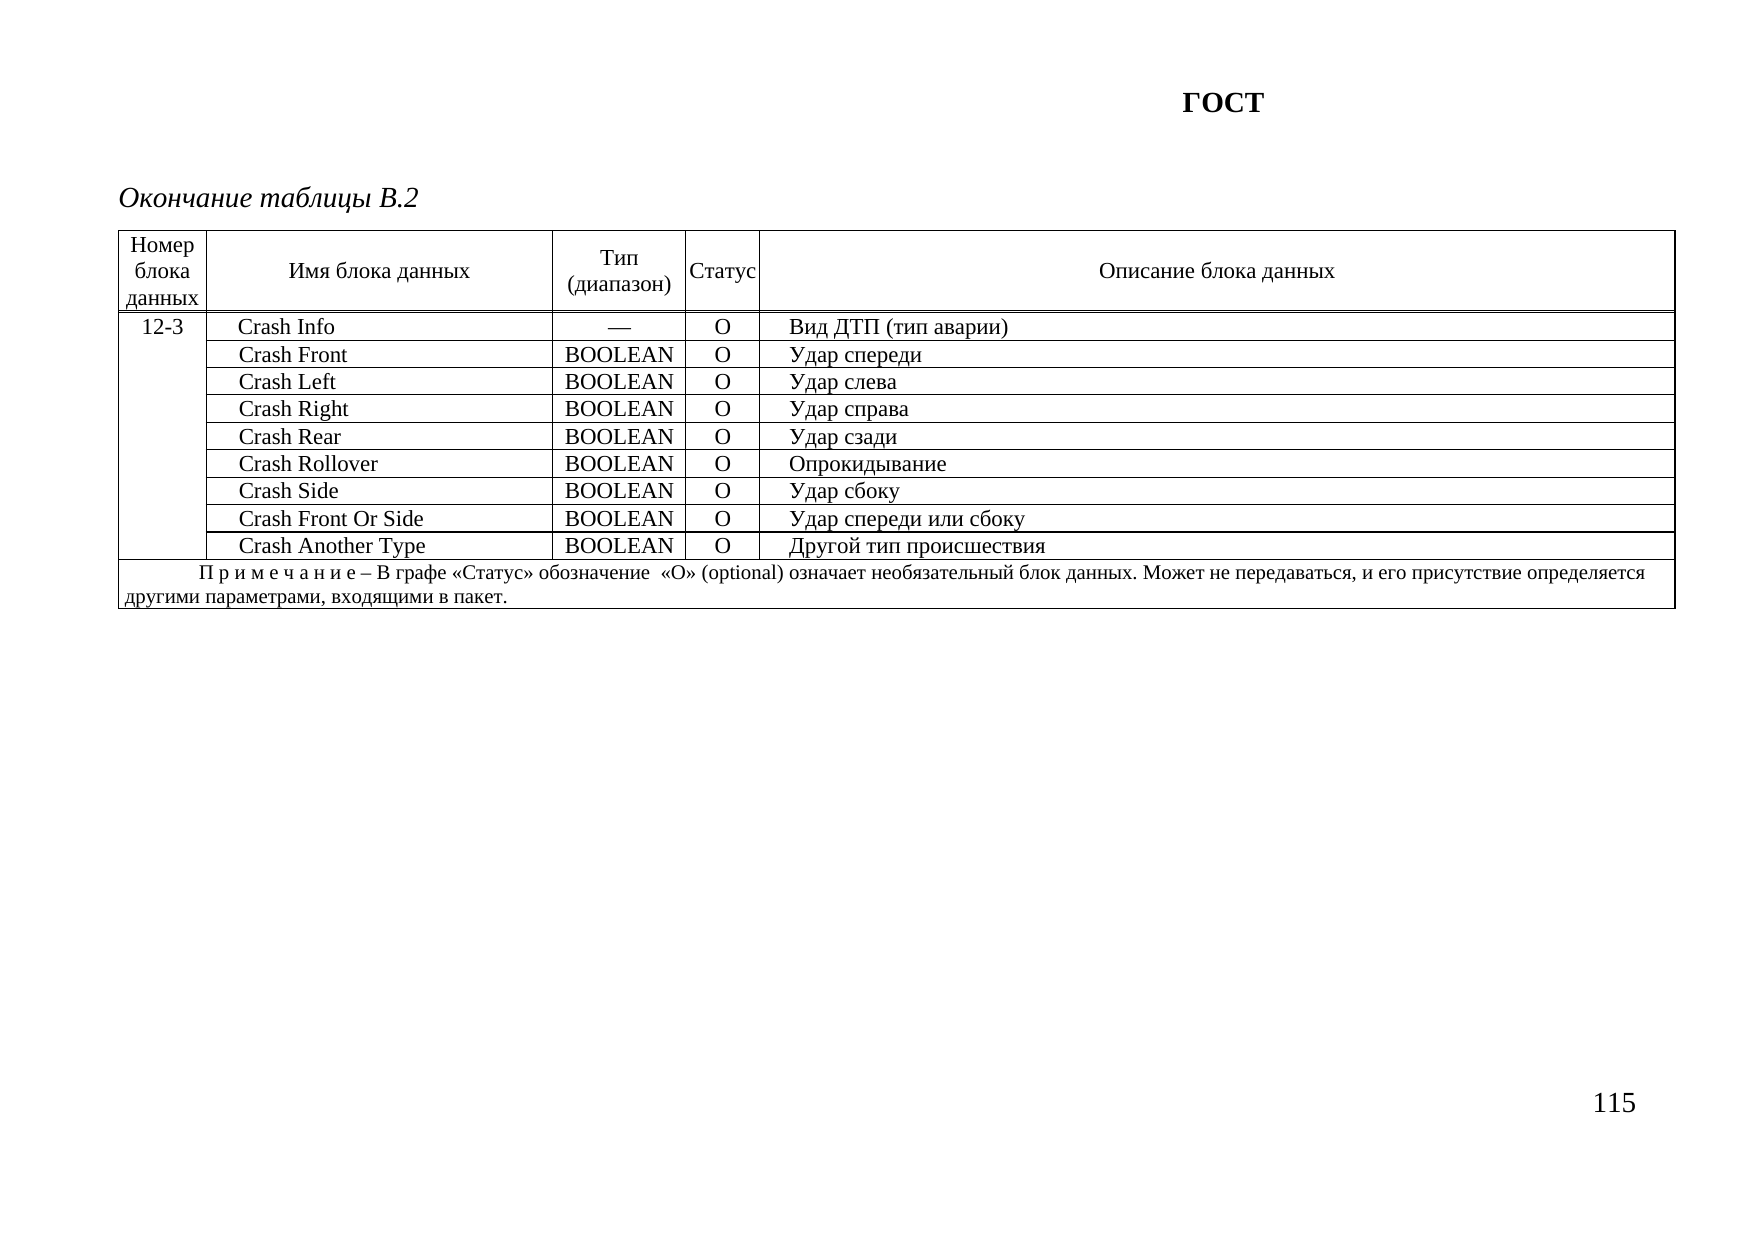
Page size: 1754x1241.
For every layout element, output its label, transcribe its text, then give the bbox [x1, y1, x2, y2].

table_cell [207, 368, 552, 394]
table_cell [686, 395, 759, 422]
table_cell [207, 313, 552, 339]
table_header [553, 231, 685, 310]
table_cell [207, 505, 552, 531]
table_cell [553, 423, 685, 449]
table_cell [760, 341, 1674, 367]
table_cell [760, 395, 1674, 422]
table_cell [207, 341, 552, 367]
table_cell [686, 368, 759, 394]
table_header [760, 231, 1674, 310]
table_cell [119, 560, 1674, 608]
text Окончание таблицы В.2 [118, 180, 1636, 213]
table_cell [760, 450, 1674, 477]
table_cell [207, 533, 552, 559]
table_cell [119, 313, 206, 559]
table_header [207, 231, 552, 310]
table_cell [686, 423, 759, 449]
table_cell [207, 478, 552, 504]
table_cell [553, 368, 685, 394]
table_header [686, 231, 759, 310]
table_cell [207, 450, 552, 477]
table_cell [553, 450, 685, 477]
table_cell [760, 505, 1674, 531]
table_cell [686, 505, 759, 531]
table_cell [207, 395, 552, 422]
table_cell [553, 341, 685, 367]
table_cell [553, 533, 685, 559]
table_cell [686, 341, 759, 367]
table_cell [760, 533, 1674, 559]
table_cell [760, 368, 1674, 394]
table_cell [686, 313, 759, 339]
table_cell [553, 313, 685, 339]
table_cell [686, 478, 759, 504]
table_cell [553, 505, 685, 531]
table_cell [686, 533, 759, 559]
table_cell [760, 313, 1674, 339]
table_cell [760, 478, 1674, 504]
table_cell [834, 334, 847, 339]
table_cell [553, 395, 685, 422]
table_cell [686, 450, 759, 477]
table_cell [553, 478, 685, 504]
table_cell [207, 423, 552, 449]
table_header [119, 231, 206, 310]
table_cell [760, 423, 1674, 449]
